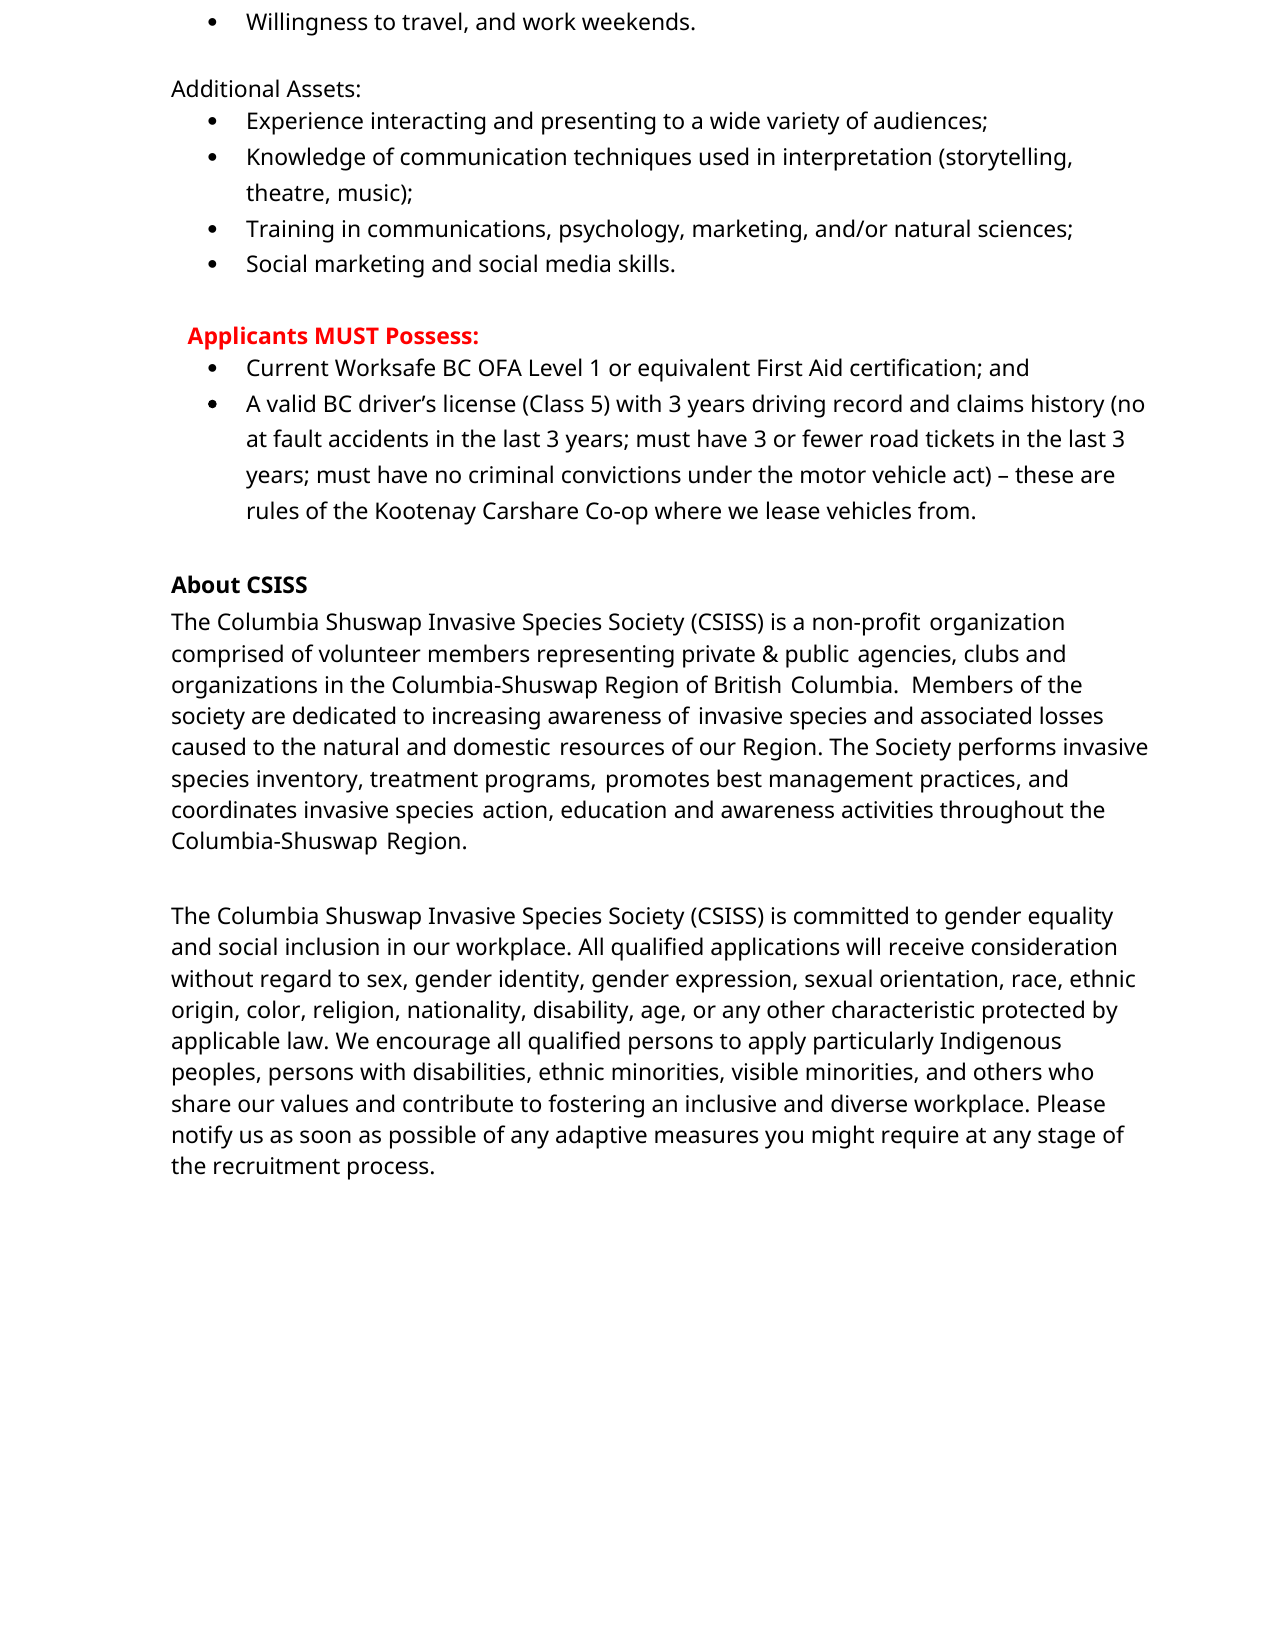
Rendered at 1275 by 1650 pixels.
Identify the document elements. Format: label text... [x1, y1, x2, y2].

text Additional Assets: [171, 73, 1256, 105]
text Applicants MUST Possess: [187, 320, 1151, 352]
text The Columbia Shuswap Invasive Species Society (CSISS) is committed to gender equality and social inclusion in our workplace. All qualified applications will receive consideration without regard to sex, gender identity, gender expression, sexual orientation, race, ethnic origin, color, religion, nationality, disability, age, or any other characteristic protected by applicable law. We encourage all qualified persons to apply particularly Indigenous peoples, persons with disabilities, ethnic minorities, visible minorities, and others who share our values and contribute to fostering an inclusive and diverse workplace. Please notify us as soon as possible of any adaptive measures you might require at any stage of the recruitment process. [171, 900, 1151, 1181]
list Knowledge of communication techniques used in interpretation (storytelling, theatre, music); [208, 141, 1151, 208]
list Willingness to travel, and work weekends. [208, 6, 1151, 37]
list Current Worksafe BC OFA Level 1 or equivalent First Aid certification; and [208, 352, 1151, 383]
text The Columbia Shuswap Invasive Species Society (CSISS) is a non-profit organization comprised of volunteer members representing private & public agencies, clubs and organizations in the Columbia-Shuswap Region of British Columbia. Members of the society are dedicated to increasing awareness of invasive species and associated losses caused to the natural and domestic resources of our Region. The Society performs invasive species inventory, treatment programs, promotes best management practices, and coordinates invasive species action, education and awareness activities throughout the Columbia-Shuswap Region. [171, 606, 1151, 856]
list A valid BC driver’s license (Class 5) with 3 years driving record and claims history (no at fault accidents in the last 3 years; must have 3 or fewer road tickets in the last 3 years; must have no criminal convictions under the motor vehicle act) – these are rules of the Kootenay Carshare Co-op where we lease vehicles from. [208, 387, 1151, 527]
list Experience interacting and presenting to a wide variety of audiences; [208, 105, 1151, 136]
text About CSISS [171, 569, 1151, 600]
list Social marketing and social media skills. [208, 248, 1151, 280]
list Training in communications, psychology, marketing, and/or natural sciences; [208, 212, 1151, 244]
